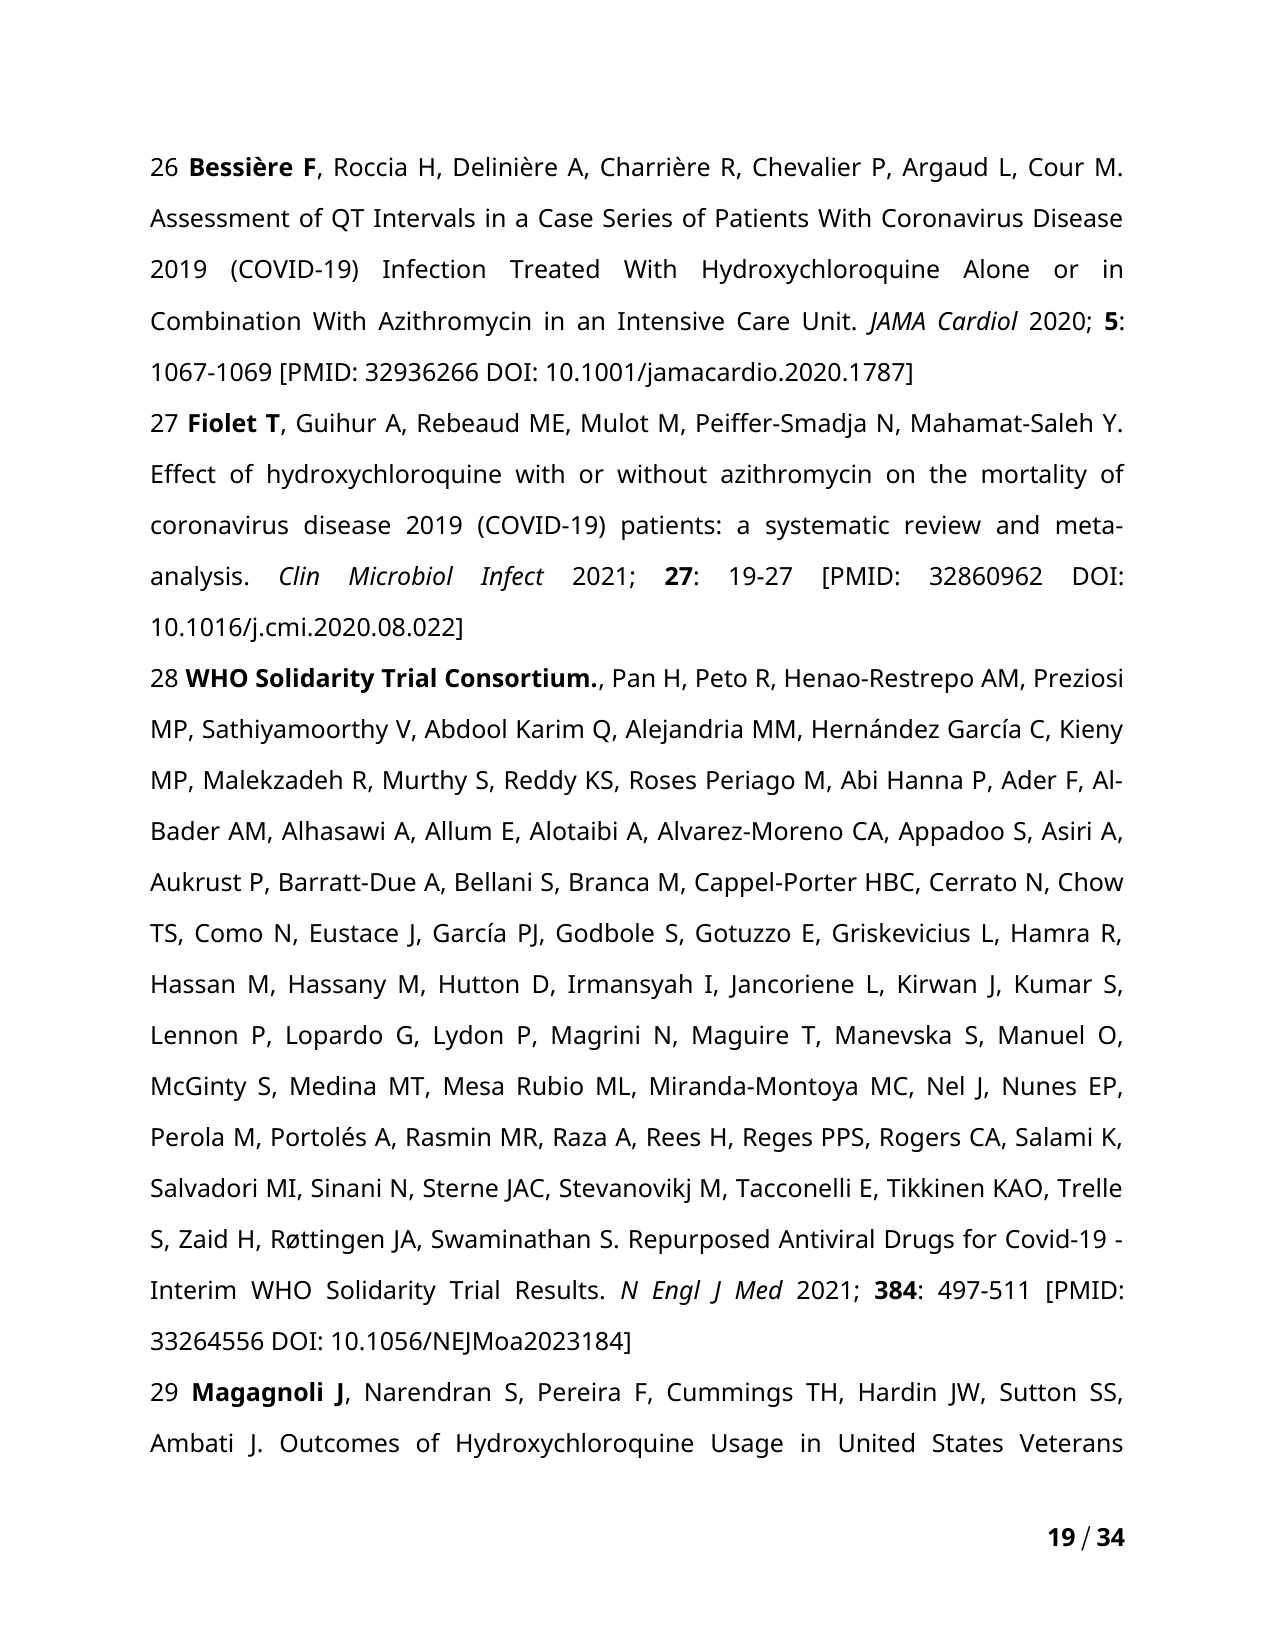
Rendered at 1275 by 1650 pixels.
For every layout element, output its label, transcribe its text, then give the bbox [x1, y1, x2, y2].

text 27 Fiolet T, Guihur A, Rebeaud ME, Mulot M, Peiffer-Smadja N, Mahamat-Saleh Y. Effect of hydroxychloroquine with or without azithromycin on the mortality of coronavirus disease 2019 (COVID-19) patients: a systematic review and meta-analysis. Clin Microbiol Infect 2021; 27: 19-27 [PMID: 32860962 DOI: 10.1016/j.cmi.2020.08.022] [150, 405, 1125, 643]
text 28 WHO Solidarity Trial Consortium., Pan H, Peto R, Henao-Restrepo AM, Preziosi MP, Sathiyamoorthy V, Abdool Karim Q, Alejandria MM, Hernández García C, Kieny MP, Malekzadeh R, Murthy S, Reddy KS, Roses Periago M, Abi Hanna P, Ader F, Al-Bader AM, Alhasawi A, Allum E, Alotaibi A, Alvarez-Moreno CA, Appadoo S, Asiri A, Aukrust P, Barratt-Due A, Bellani S, Branca M, Cappel-Porter HBC, Cerrato N, Chow TS, Como N, Eustace J, García PJ, Godbole S, Gotuzzo E, Griskevicius L, Hamra R, Hassan M, Hassany M, Hutton D, Irmansyah I, Jancoriene L, Kirwan J, Kumar S, Lennon P, Lopardo G, Lydon P, Magrini N, Maguire T, Manevska S, Manuel O, McGinty S, Medina MT, Mesa Rubio ML, Miranda-Montoya MC, Nel J, Nunes EP, Perola M, Portolés A, Rasmin MR, Raza A, Rees H, Reges PPS, Rogers CA, Salami K, Salvadori MI, Sinani N, Sterne JAC, Stevanovikj M, Tacconelli E, Tikkinen KAO, Trelle S, Zaid H, Røttingen JA, Swaminathan S. Repurposed Antiviral Drugs for Covid-19 - Interim WHO Solidarity Trial Results. N Engl J Med 2021; 384: 497-511 [PMID: 33264556 DOI: 10.1056/NEJMoa2023184] [150, 660, 1125, 1358]
text 26 Bessière F, Roccia H, Delinière A, Charrière R, Chevalier P, Argaud L, Cour M. Assessment of QT Intervals in a Case Series of Patients With Coronavirus Disease 2019 (COVID-19) Infection Treated With Hydroxychloroquine Alone or in Combination With Azithromycin in an Intensive Care Unit. JAMA Cardiol 2020; 5: 1067-1069 [PMID: 32936266 DOI: 10.1001/jamacardio.2020.1787] [150, 150, 1125, 388]
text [150, 1375, 1125, 1460]
